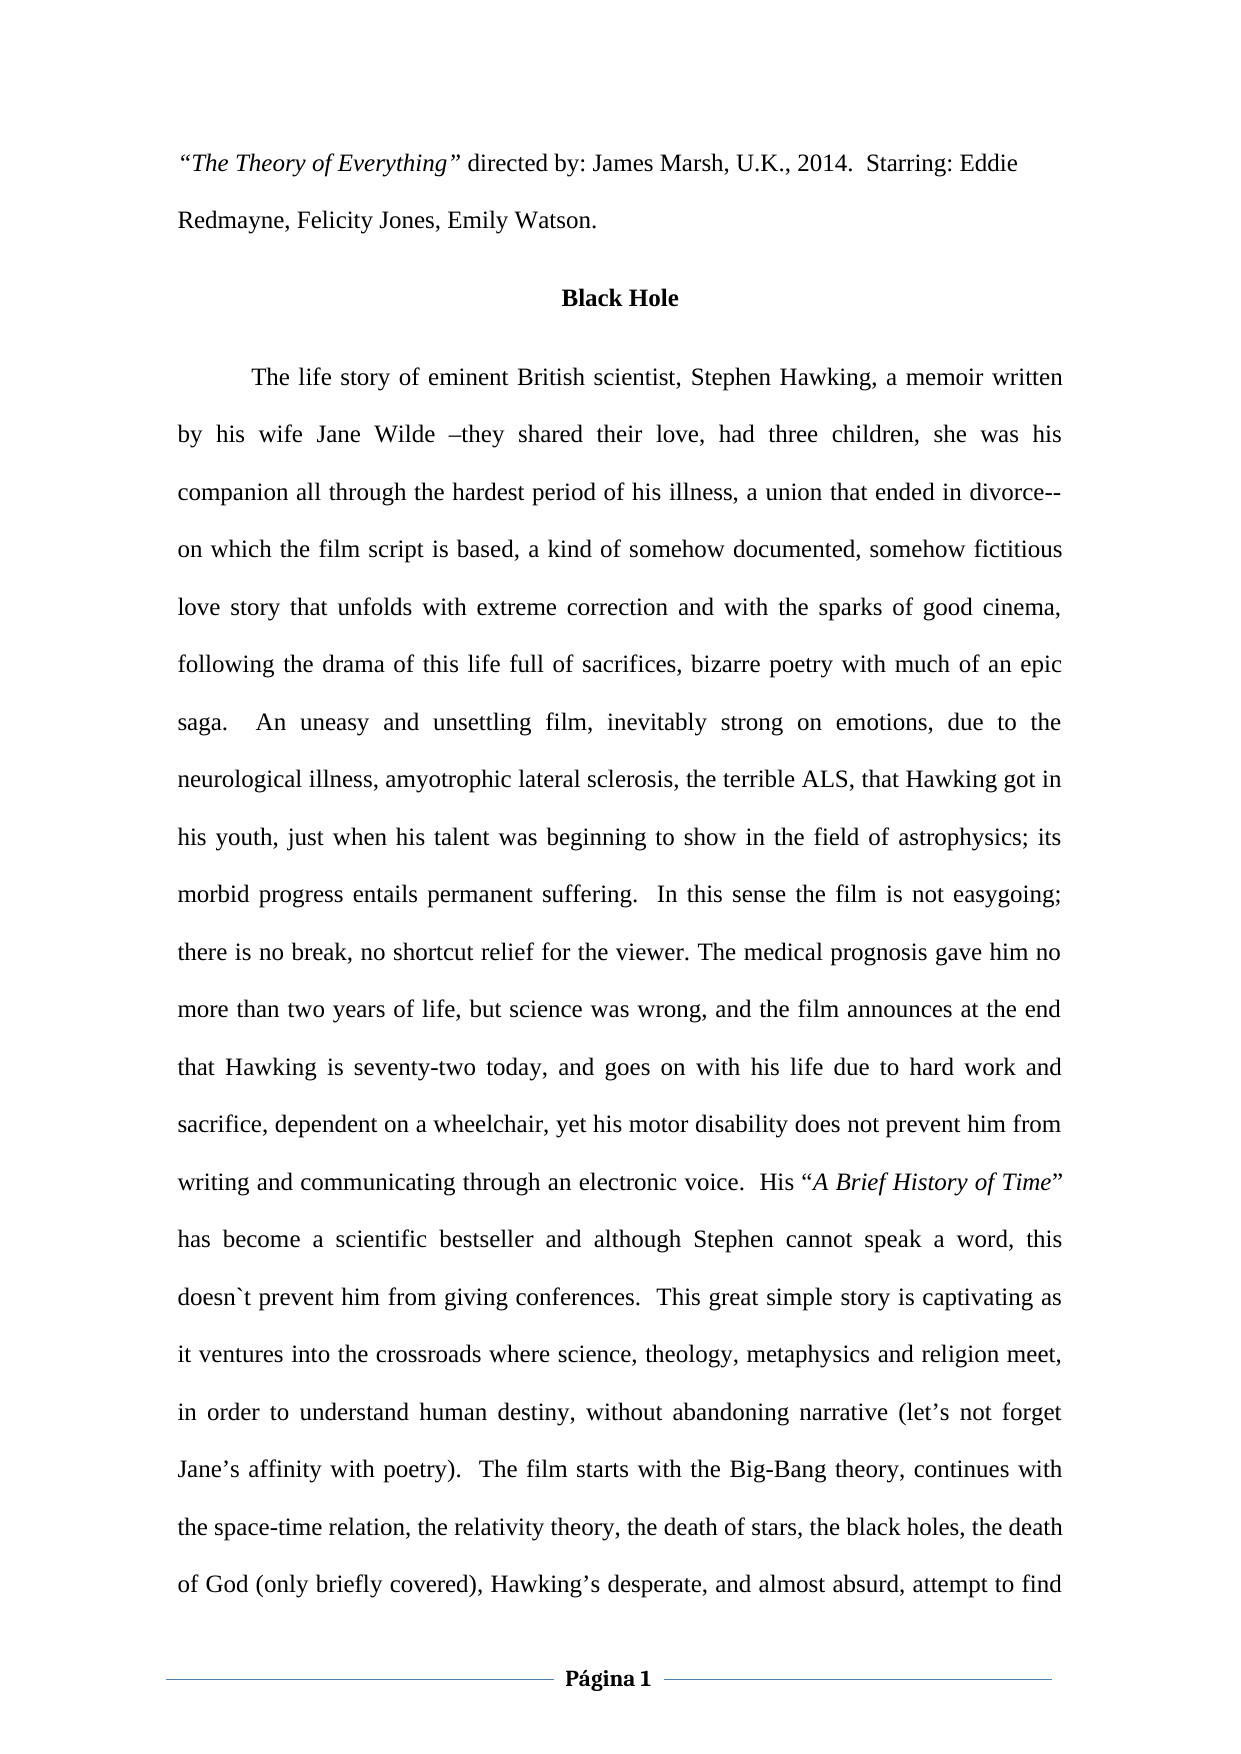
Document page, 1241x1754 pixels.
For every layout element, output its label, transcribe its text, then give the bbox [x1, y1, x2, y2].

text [177, 362, 1063, 1598]
text Black Hole [177, 283, 1063, 312]
text “The Theory of Everything” directed by: James Marsh, U.K., 2014. Starring: Eddie Redmayne, Felicity Jones, Emily Watson. [177, 148, 1063, 234]
